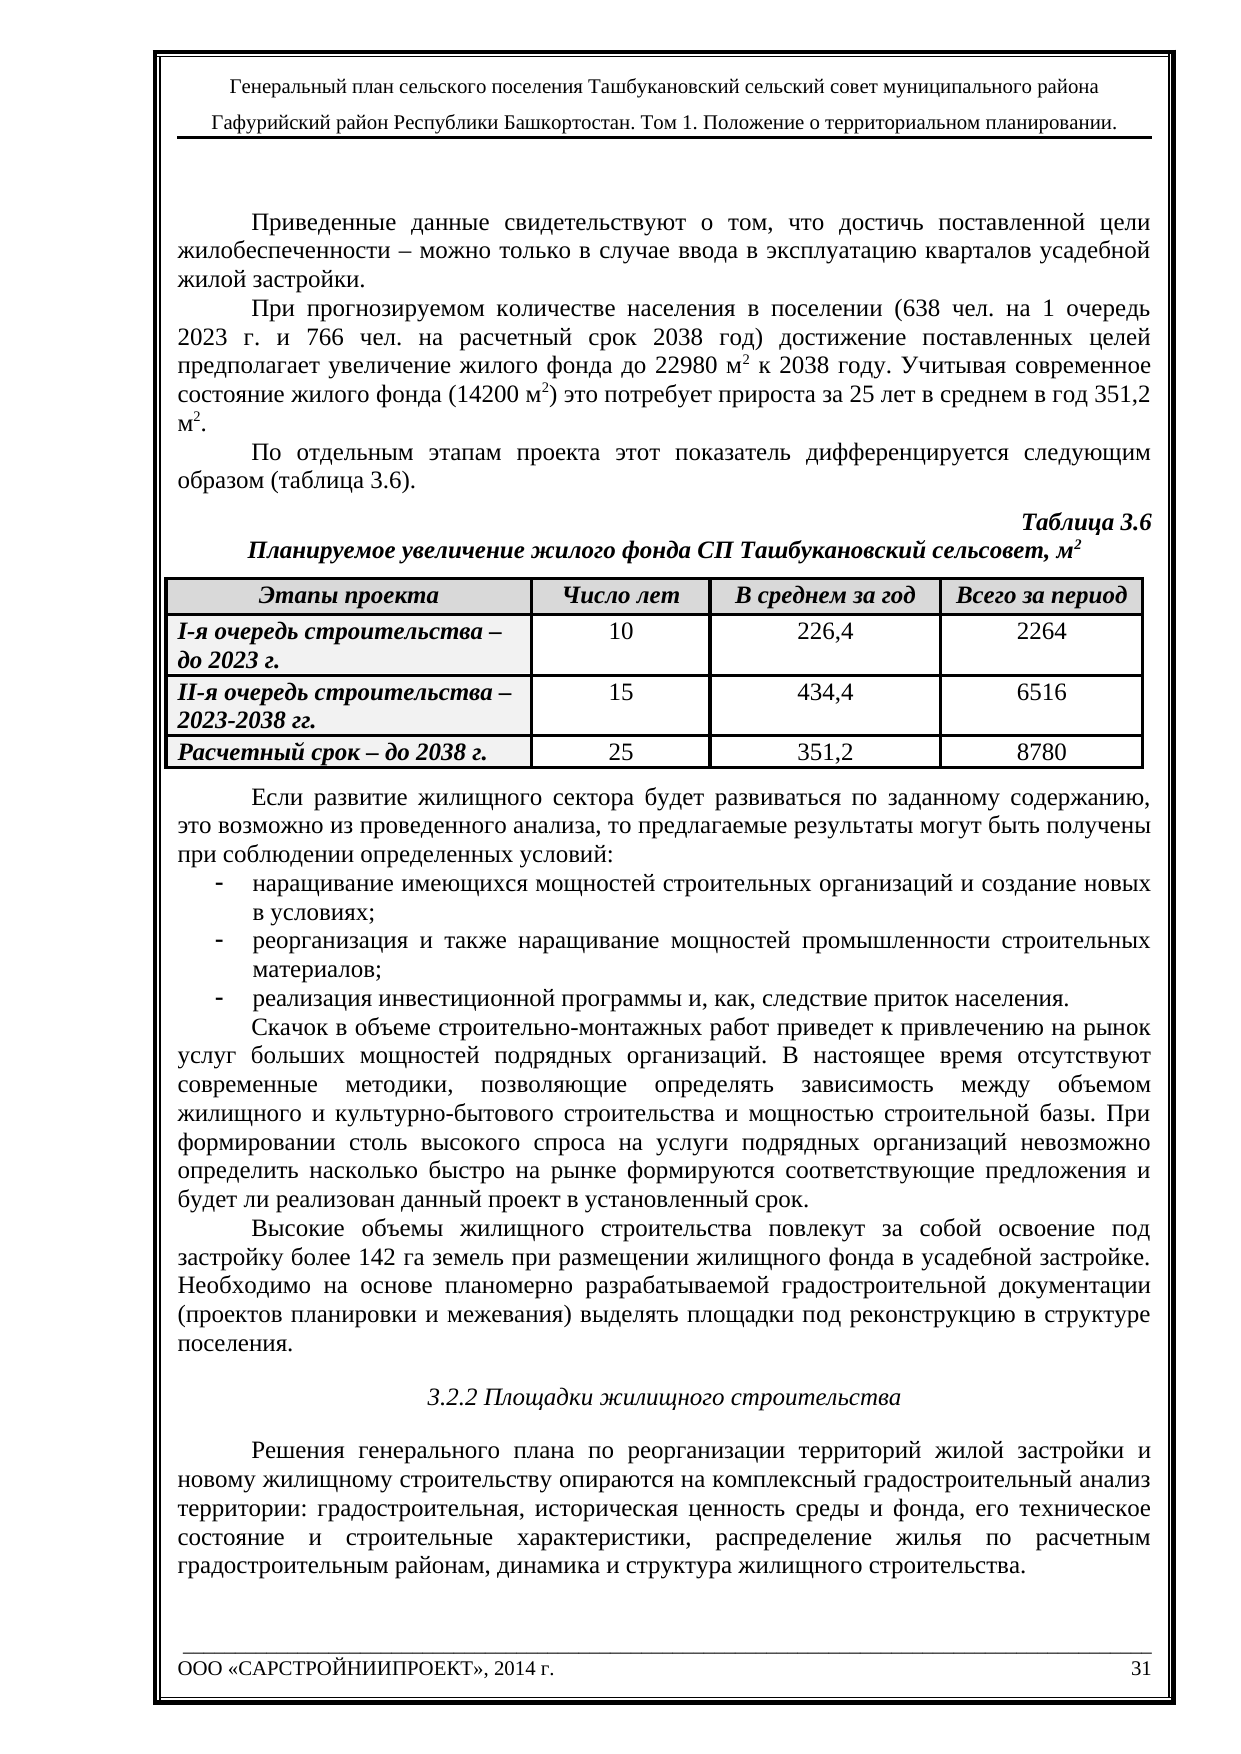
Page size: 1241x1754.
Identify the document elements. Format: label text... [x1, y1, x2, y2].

text Скачок в объеме строительно-монтажных работ приведет к привлечению на рынок услуг больших мощностей подрядных организаций. В настоящее время отсутствуют современные методики, позволяющие определять зависимость между объемом жилищного и культурно-бытового строительства и мощностью строительной базы. При формировании столь высокого спроса на услуги подрядных организаций невозможно определить насколько быстро на рынке формируются соответствующие предложения и будет ли реализован данный проект в установленный срок. [177, 1012, 1152, 1213]
list наращивание имеющихся мощностей строительных организаций и создание новых в условиях; [215, 868, 1152, 925]
table_cell 6516 [942, 677, 1141, 734]
text По отдельным этапам проекта этот показатель дифференцируется следующим образом (таблица 3.6). [177, 437, 1152, 494]
table_header В среднем за год [712, 580, 939, 613]
table_cell II-я очередь строительства –2023-2038 гг. [168, 677, 530, 734]
table_cell 25 [533, 737, 708, 766]
table_header Всего за период [942, 580, 1141, 613]
table_cell Расчетный срок – до 2038 г. [168, 737, 530, 766]
list реорганизация и также наращивание мощностей промышленности строительных материалов; [215, 925, 1152, 983]
text Приведенные данные свидетельствуют о том, что достичь поставленной цели жилобеспеченности – можно только в случае ввода в эксплуатацию кварталов усадебной жилой застройки. [177, 207, 1152, 293]
text Таблица 3.6 [177, 507, 1152, 536]
text Планируемое увеличение жилого фонда СП Ташбукановский сельсовет, м2 [177, 536, 1152, 564]
table_header Этапы проекта [168, 580, 530, 613]
table_cell 434,4 [712, 677, 939, 734]
list реализация инвестиционной программы и, как, следствие приток населения. [215, 983, 1152, 1012]
table_cell 8780 [942, 737, 1141, 766]
text Решения генерального плана по реорганизации территорий жилой застройки и новому жилищному строительству опираются на комплексный градостроительный анализ территории: градостроительная, историческая ценность среды и фонда, его техническое состояние и строительные характеристики, распределение жилья по расчетным градостроительным районам, динамика и структура жилищного строительства. [177, 1435, 1152, 1579]
subtitle 3.2.2 Площадки жилищного строительства [177, 1382, 1152, 1410]
table_cell 10 [533, 616, 708, 673]
text Высокие объемы жилищного строительства повлекут за собой освоение под застройку более 142 га земель при размещении жилищного фонда в усадебной застройке. Необходимо на основе планомерно разрабатываемой градостроительной документации (проектов планировки и межевания) выделять площадки под реконструкцию в структуре поселения. [177, 1213, 1152, 1357]
table_cell I-я очередь строительства – до 2023 г. [168, 616, 530, 673]
table_cell 2264 [942, 616, 1141, 673]
table_cell 226,4 [712, 616, 939, 673]
table_header Число лет [533, 580, 708, 613]
text При прогнозируемом количестве населения в поселении (638 чел. на 1 очередь 2023 г. и 766 чел. на расчетный срок 2038 год) достижение поставленных целей предполагает увеличение жилого фонда до 22980 м2 к 2038 году. Учитывая современное состояние жилого фонда (14200 м2) это потребует прироста за 25 лет в среднем в год 351,2 м2. [177, 293, 1152, 437]
text Если развитие жилищного сектора будет развиваться по заданному содержанию, это возможно из проведенного анализа, то предлагаемые результаты могут быть получены при соблюдении определенных условий: [177, 782, 1152, 868]
table_cell 15 [533, 677, 708, 734]
table_cell 351,2 [712, 737, 939, 766]
